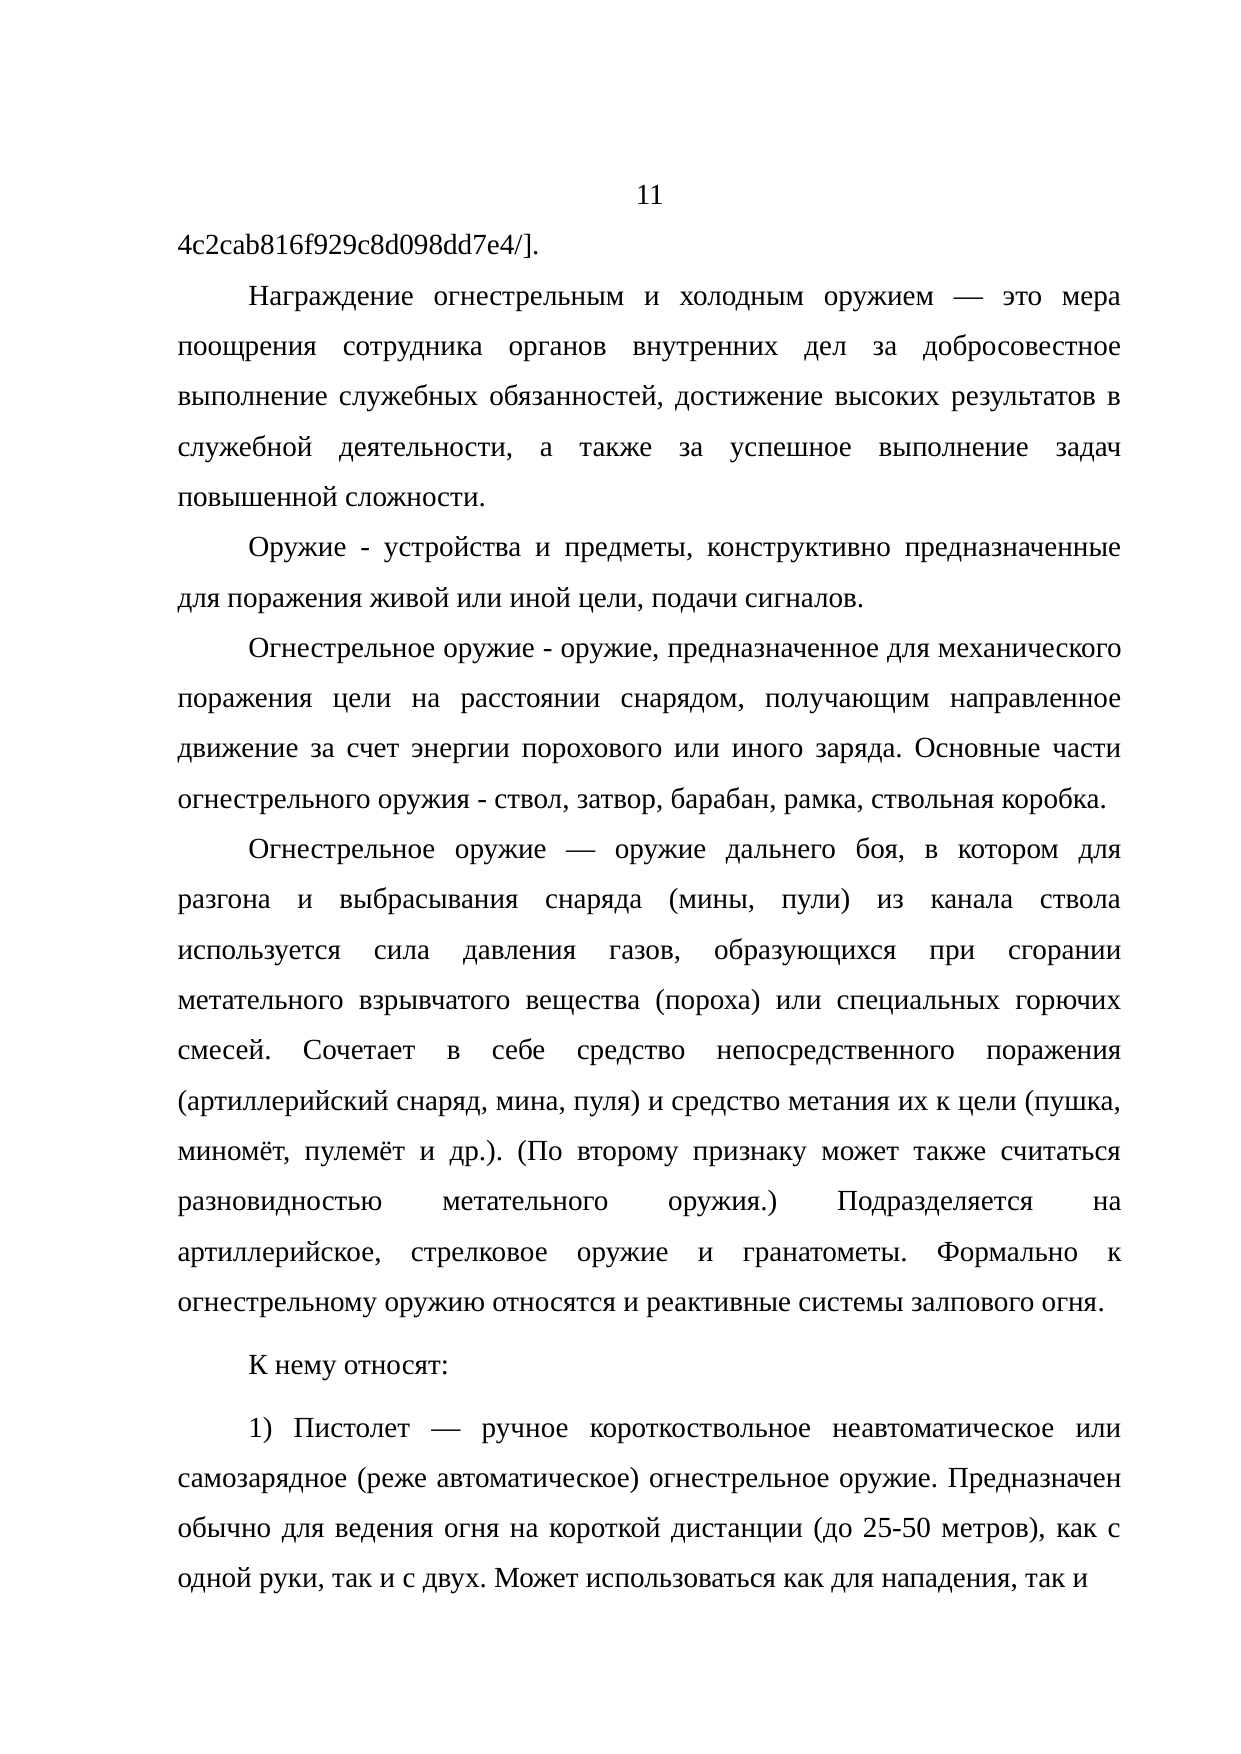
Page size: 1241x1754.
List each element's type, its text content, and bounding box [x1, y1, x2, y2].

text Огнестрельное оружие — оружие дальнего боя, в котором для разгона и выбрасывания снаряда (мины, пули) из канала ствола используется сила давления газов, образующихся при сгорании метательного взрывчатого вещества (пороха) или специальных горючих смесей. Сочетает в себе средство непосредственного поражения (артиллерийский снаряд, мина, пуля) и средство метания их к цели (пушка, миномёт, пулемёт и др.). (По второму признаку может также считаться разновидностью метательного оружия.) Подразделяется на артиллерийское, стрелковое оружие и гранатометы. Формально к огнестрельному оружию относятся и реактивные системы залпового огня. [177, 831, 1122, 1318]
text Огнестрельное оружие - оружие, предназначенное для механического поражения цели на расстоянии снарядом, получающим направленное движение за счет энергии порохового или иного заряда. Основные части огнестрельного оружия - ствол, затвор, барабан, рамка, ствольная коробка. [177, 630, 1122, 814]
text 4c2cab816f929c8d098dd7e4/]. [177, 227, 1122, 261]
text Оружие - устройства и предметы, конструктивно предназначенные для поражения живой или иной цели, подачи сигналов. [177, 529, 1122, 613]
text Награждение огнестрельным и холодным оружием — это мера поощрения сотрудника органов внутренних дел за добросовестное выполнение служебных обязанностей, достижение высоких результатов в служебной деятельности, а также за успешное выполнение задач повышенной сложности. [177, 278, 1122, 513]
text 11 [177, 177, 1122, 211]
text 1) Пистолет — ручное короткоствольное неавтоматическое или самозарядное (реже автоматическое) огнестрельное оружие. Предназначен обычно для ведения огня на короткой дистанции (до 25-50 метров), как с одной руки, так и с двух. Может использоваться как для нападения, так и [177, 1410, 1122, 1594]
text К нему относят: [177, 1347, 1122, 1380]
